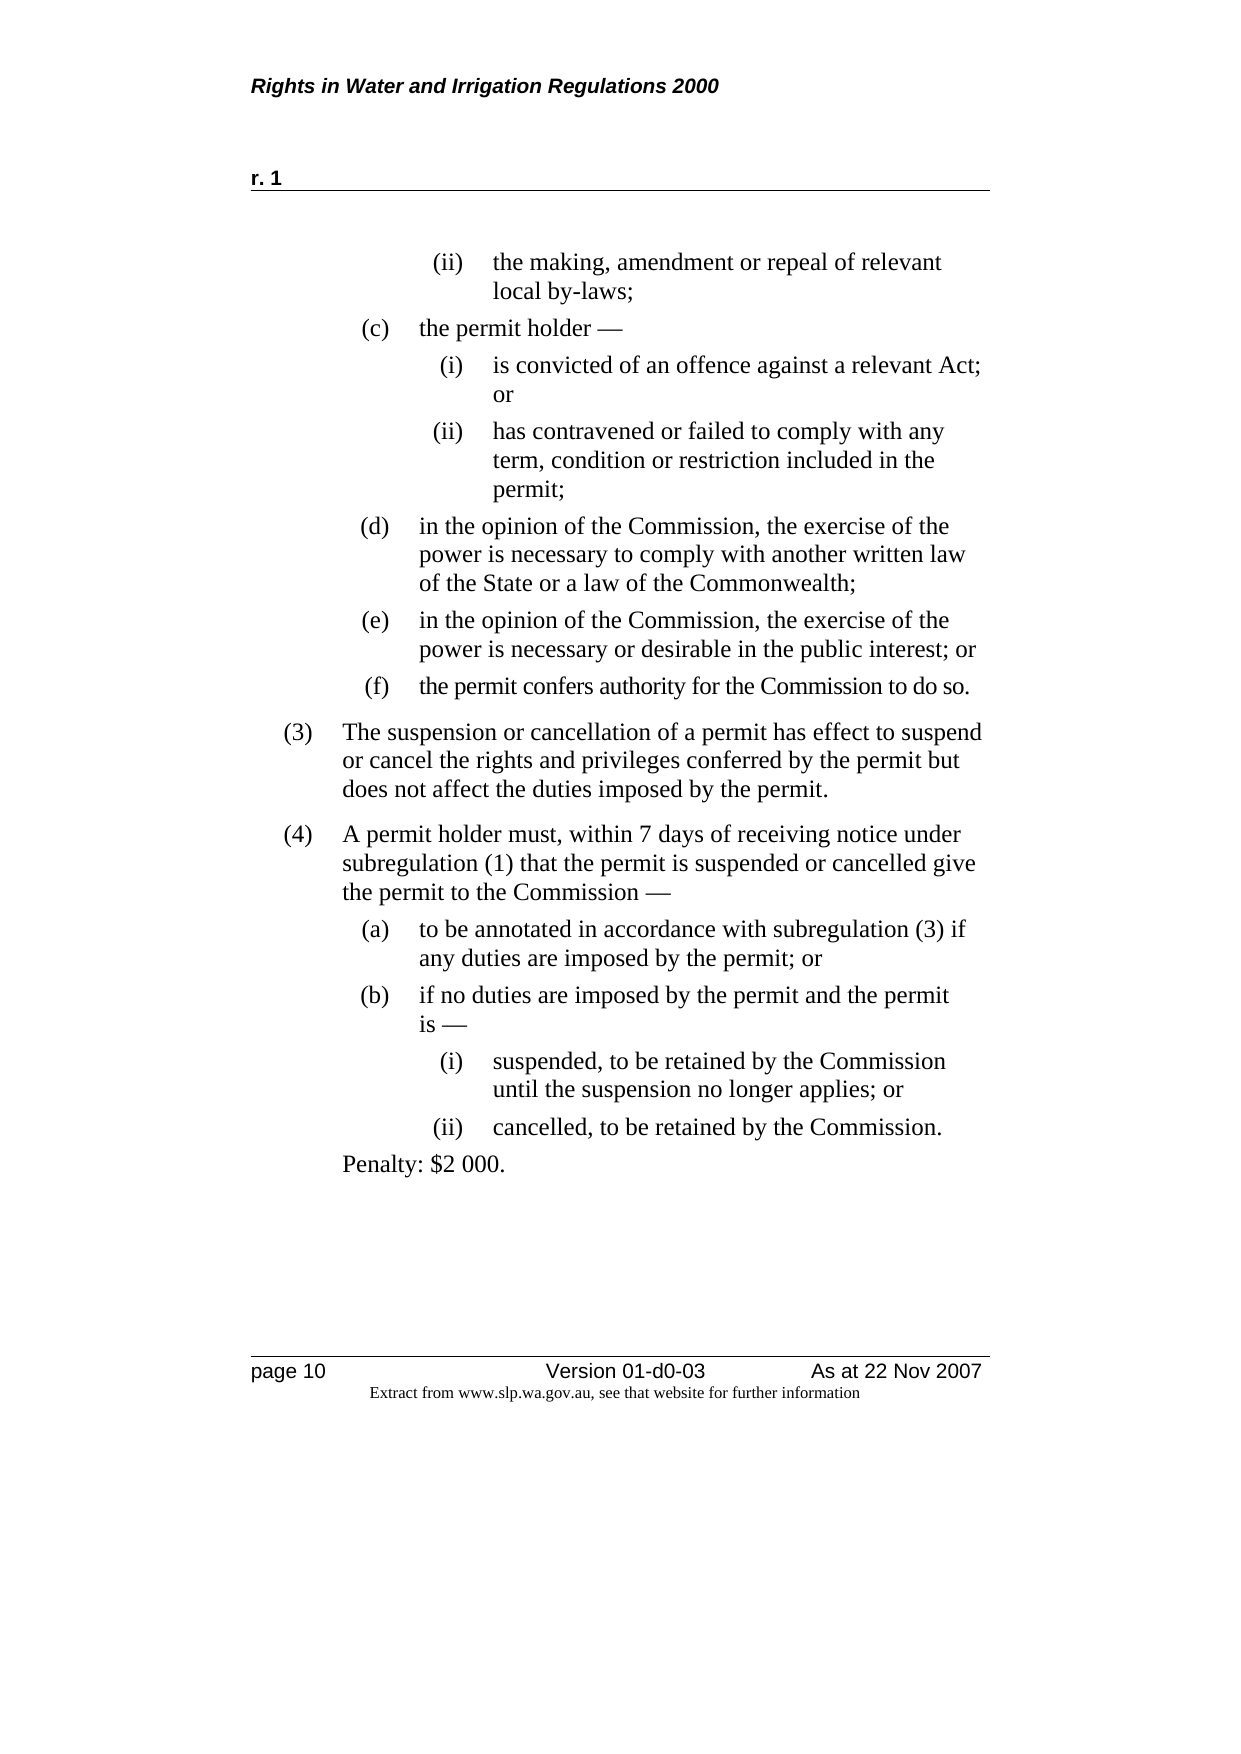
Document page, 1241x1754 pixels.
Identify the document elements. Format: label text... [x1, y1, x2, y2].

text (d) in the opinion of the Commission, the exercise of the power is necessary to comply with another written law of the State or a law of the Commonwealth; [251, 511, 990, 597]
text (3) The suspension or cancellation of a permit has effect to suspend or cancel the rights and privileges conferred by the permit but does not affect the duties imposed by the permit. [251, 717, 990, 803]
text (i) suspended, to be retained by the Commission until the suspension no longer applies; or [251, 1046, 990, 1103]
text (4) A permit holder must, within 7 days of receiving notice under subregulation (1) that the permit is suspended or cancelled give the permit to the Commission — [251, 819, 990, 906]
text (ii) cancelled, to be retained by the Commission. [251, 1112, 990, 1140]
text (b) if no duties are imposed by the permit and the permit is — [251, 980, 990, 1037]
text (c) the permit holder — [251, 313, 990, 342]
text (a) to be annotated in accordance with subregulation (3) if any duties are imposed by the permit; or [251, 914, 990, 972]
text (e) in the opinion of the Commission, the exercise of the power is necessary or desirable in the public interest; or [251, 605, 990, 663]
text Penalty: $2 000. [251, 1149, 990, 1177]
text (f) the permit confers authority for the Commission to do so. [251, 671, 990, 700]
text (ii) the making, amendment or repeal of relevant local by-laws; [251, 247, 990, 305]
text (i) is convicted of an offence against a relevant Act; or [251, 350, 990, 408]
text (ii) has contravened or failed to comply with any term, condition or restriction included in the permit; [251, 416, 990, 502]
